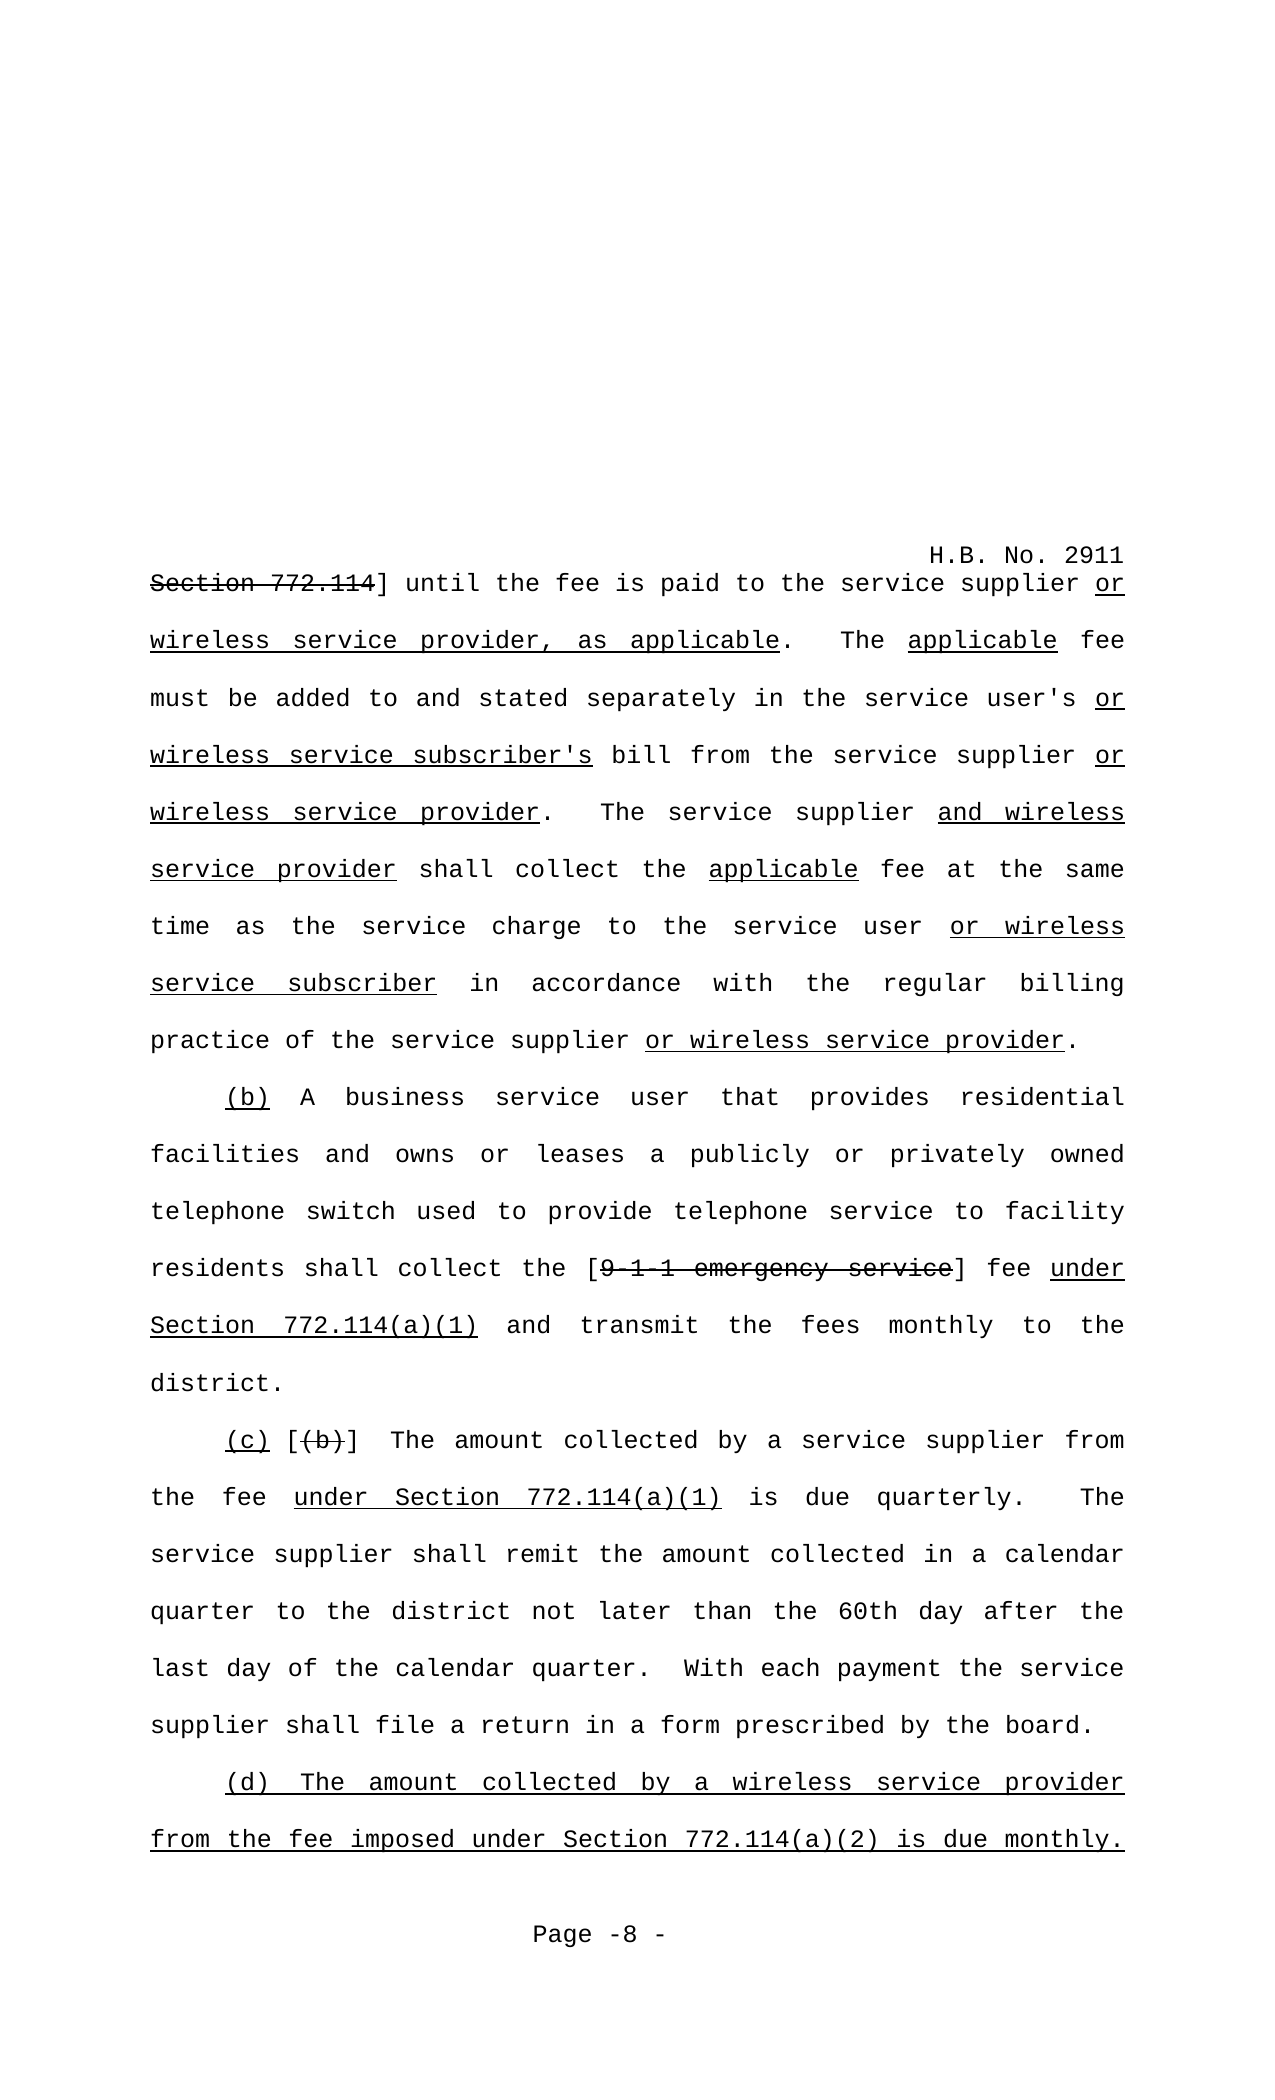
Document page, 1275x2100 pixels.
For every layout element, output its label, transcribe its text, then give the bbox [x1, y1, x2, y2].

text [150, 1769, 1125, 1850]
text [150, 571, 1125, 1056]
text (b) A business service user that provides residential facilities and owns or leases a publicly or privately owned telephone switch used to provide telephone service to facility residents shall collect the [9-1-1 emergency service] fee under Section 772.114(a)(1) and transmit the fees monthly to the district. [150, 1084, 1125, 1398]
text (c) [(b)] The amount collected by a service supplier from the fee under Section 772.114(a)(1) is due quarterly. The service supplier shall remit the amount collected in a calendar quarter to the district not later than the 60th day after the last day of the calendar quarter. With each payment the service supplier shall file a return in a form prescribed by the board. [150, 1427, 1125, 1741]
